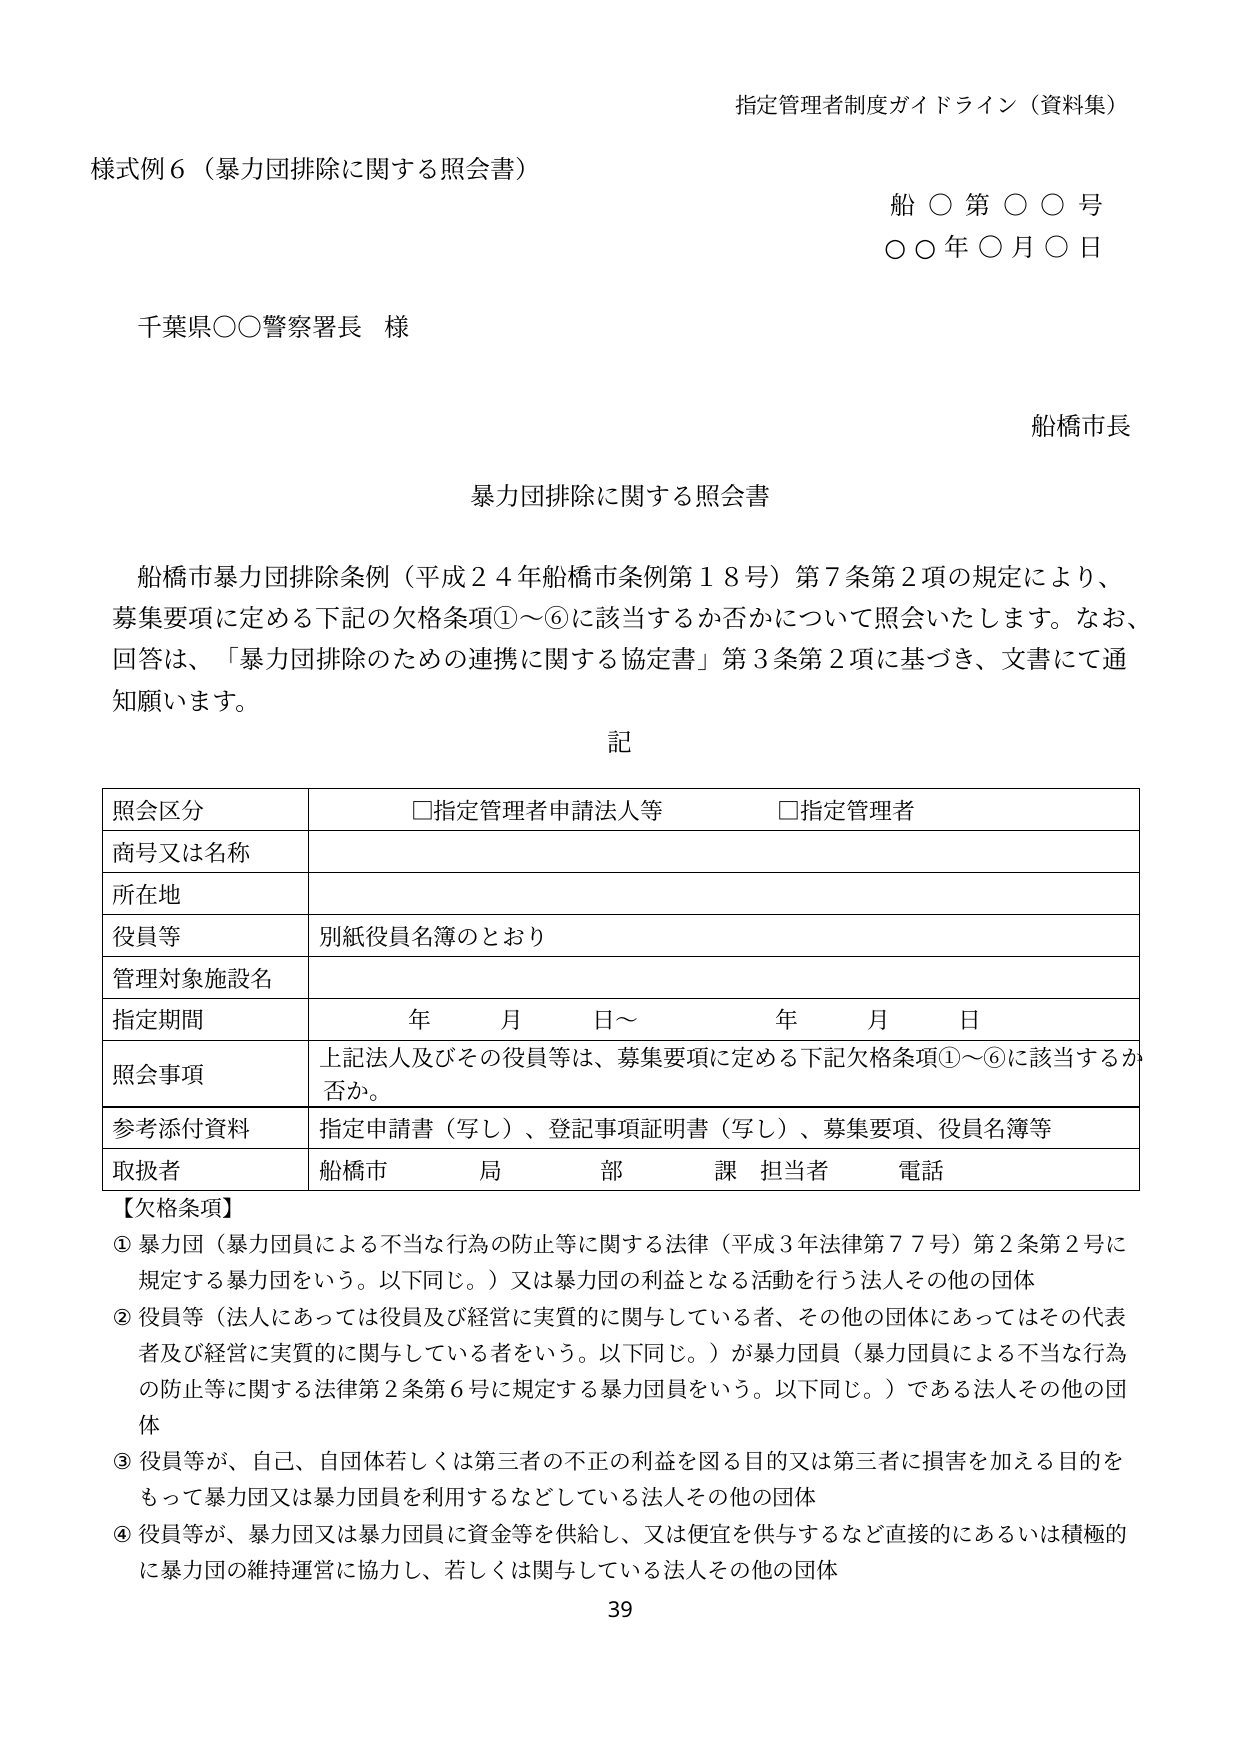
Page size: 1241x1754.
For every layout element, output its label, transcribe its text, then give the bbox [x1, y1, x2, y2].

table_cell 所在地 [103, 873, 308, 914]
text 船橋市暴力団排除条例（平成２４年船橋市条例第１８号）第７条第２項の規定により、募集要項に定める下記の欠格条項①～⑥に該当するか否かについて照会いたします。なお、回答は、「暴力団排除のための連携に関する協定書」第３条第２項に基づき、文書にて通知願います。 [112, 557, 1128, 717]
table_cell 別紙役員名簿のとおり [309, 915, 1139, 956]
text ○○年〇月○日 [112, 227, 1103, 263]
table_cell [309, 957, 1139, 998]
table_cell [309, 873, 1139, 914]
table_cell 船橋市 局 部 課 担当者 電話 [309, 1149, 1139, 1190]
table_cell 指定申請書（写し）、登記事項証明書（写し）、募集要項、役員名簿等 [309, 1108, 1139, 1148]
table_cell 取扱者 [103, 1149, 308, 1190]
table_cell 役員等 [103, 915, 308, 956]
text 船橋市長 [112, 407, 1131, 443]
text 【欠格条項】 [112, 1191, 1128, 1223]
table_cell 上記法人及びその役員等は、募集要項に定める下記欠格条項①～⑥に該当するか否か。 [309, 1041, 1139, 1106]
table_cell 管理対象施設名 [103, 957, 308, 998]
table_cell 商号又は名称 [103, 831, 308, 872]
text ② 役員等（法人にあっては役員及び経営に実質的に関与している者、その他の団体にあってはその代表者及び経営に実質的に関与している者をいう。以下同じ。）が暴力団員（暴力団員による不当な行為の防止等に関する法律第２条第６号に規定する暴力団員をいう。以下同じ。）である法人その他の団体 [112, 1300, 1128, 1440]
table_header □指定管理者申請法人等 □指定管理者 [309, 789, 1139, 830]
text ① 暴力団（暴力団員による不当な行為の防止等に関する法律（平成３年法律第７７号）第２条第２号に規定する暴力団をいう。以下同じ。）又は暴力団の利益となる活動を行う法人その他の団体 [112, 1227, 1128, 1295]
table_cell 参考添付資料 [103, 1108, 308, 1148]
text 様式例６（暴力団排除に関する照会書） [91, 150, 1128, 186]
table_header 照会区分 [103, 789, 308, 830]
text 船○第○○号 [112, 186, 1103, 222]
table_cell 照会事項 [103, 1041, 308, 1106]
table_cell 年 月 日～ 年 月 日 [309, 999, 1139, 1039]
subtitle 記 [112, 722, 1128, 758]
table_cell 指定期間 [103, 999, 308, 1039]
text ③ 役員等が、自己、自団体若しくは第三者の不正の利益を図る目的又は第三者に損害を加える目的をもって暴力団又は暴力団員を利用するなどしている法人その他の団体 [112, 1444, 1128, 1512]
text 千葉県○○警察署長 様 [112, 308, 1128, 344]
text 暴力団排除に関する照会書 [112, 477, 1128, 513]
table_cell [309, 831, 1139, 872]
text ④ 役員等が、暴力団又は暴力団員に資金等を供給し、又は便宜を供与するなど直接的にあるいは積極的に暴力団の維持運営に協力し、若しくは関与している法人その他の団体 [112, 1517, 1128, 1584]
